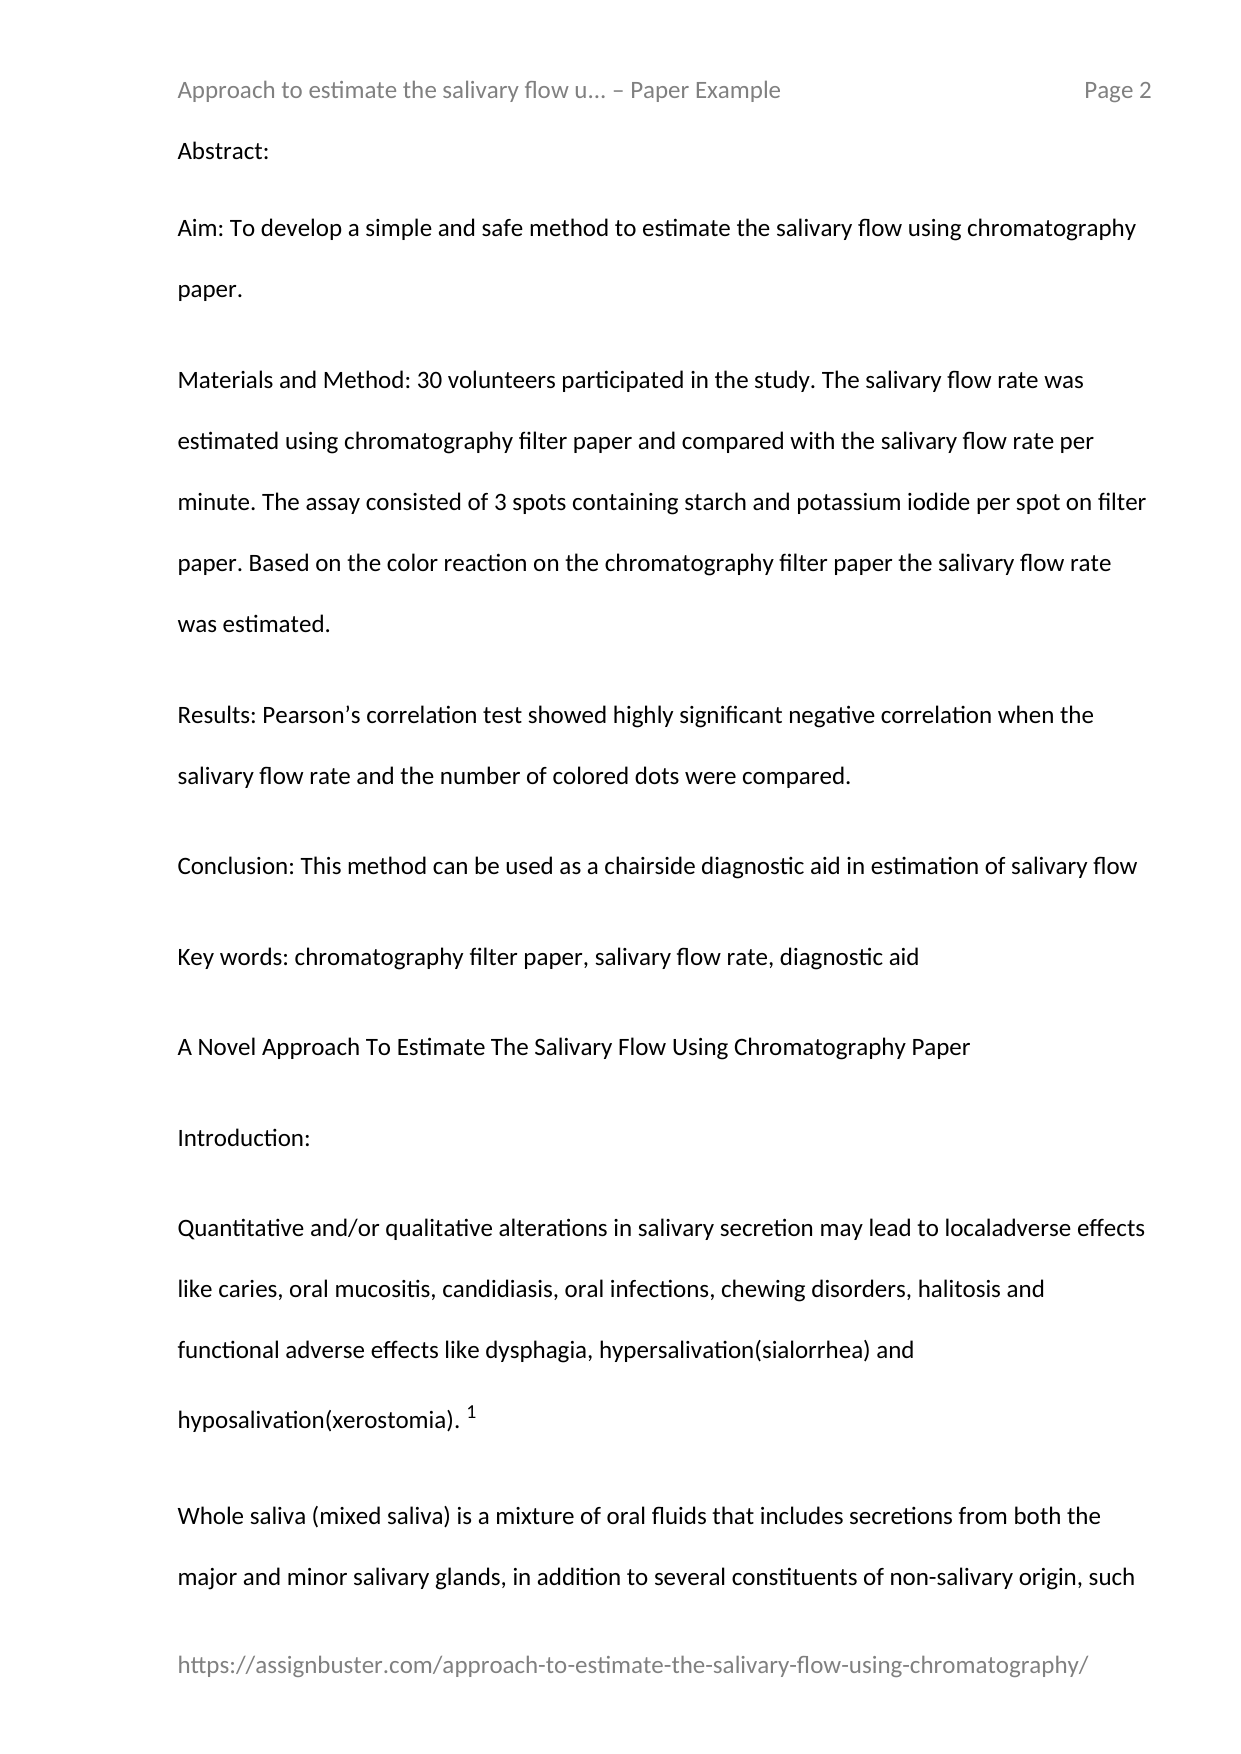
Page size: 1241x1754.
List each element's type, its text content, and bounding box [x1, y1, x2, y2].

text Results: Pearson’s correlation test showed highly significant negative correlation when the salivary flow rate and the number of colored dots were compared. [177, 699, 1152, 790]
text Quantitative and/or qualitative alterations in salivary secretion may lead to localadverse effects like caries, oral mucositis, candidiasis, oral infections, chewing disorders, halitosis and functional adverse effects like dysphagia, hypersalivation(sialorrhea) and hyposalivation(xerostomia). 1 [177, 1212, 1152, 1435]
text Introduction: [177, 1122, 1152, 1152]
text A Novel Approach To Estimate The Salivary Flow Using Chromatography Paper [177, 1031, 1152, 1062]
text Abstract: [177, 135, 1152, 165]
text Aim: To develop a simple and safe method to estimate the salivary flow using chromatography paper. [177, 212, 1152, 304]
text Materials and Method: 30 volunteers participated in the study. The salivary flow rate was estimated using chromatography filter paper and compared with the salivary flow rate per minute. The assay consisted of 3 spots containing starch and potassium iodide per spot on filter paper. Based on the color reaction on the chromatography filter paper the salivary flow rate was estimated. [177, 364, 1152, 639]
text Conclusion: This method can be used as a chairside diagnostic aid in estimation of salivary flow [177, 850, 1152, 881]
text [177, 1500, 1152, 1592]
text Key words: chromatography filter paper, salivary flow rate, diagnostic aid [177, 941, 1152, 971]
